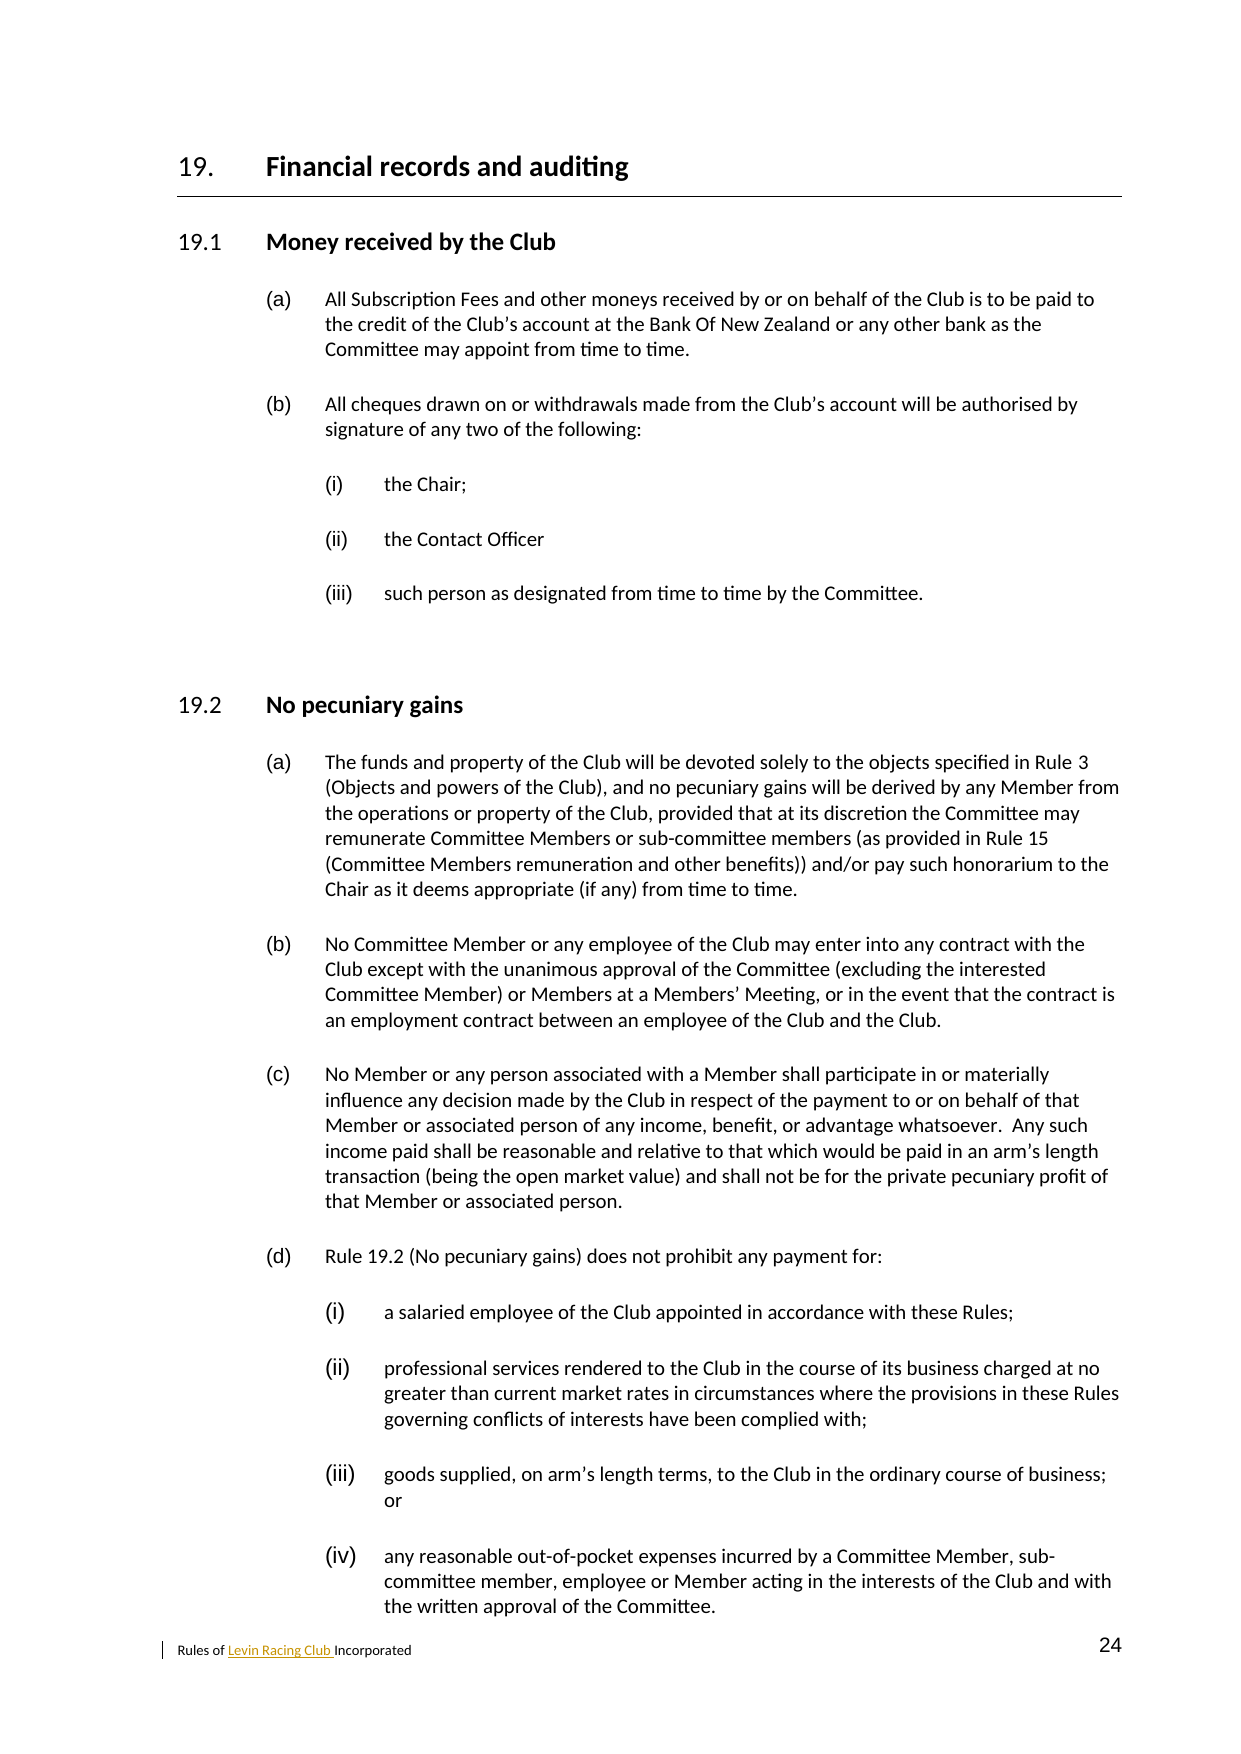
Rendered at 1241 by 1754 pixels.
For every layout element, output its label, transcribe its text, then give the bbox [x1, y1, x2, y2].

subtitle All cheques drawn on or withdrawals made from the Club’s account will be authorised by signature of any two of the following: [266, 391, 1122, 442]
subtitle Rule 19.2 (No pecuniary gains) does not prohibit any payment for: [266, 1243, 1122, 1269]
subtitle No Committee Member or any employee of the Club may enter into any contract with the Club except with the unanimous approval of the Committee (excluding the interested Committee Member) or Members at a Members’ Meeting, or in the event that the contract is an employment contract between an employee of the Club and the Club. [266, 931, 1122, 1032]
list professional services rendered to the Club in the course of its business charged at no greater than current market rates in circumstances where the provisions in these Rules governing conflicts of interests have been complied with; [325, 1354, 1122, 1431]
subtitle All Subscription Fees and other moneys received by or on behalf of the Club is to be paid to the credit of the Club’s account at the Bank Of New Zealand or any other bank as the Committee may appoint from time to time. [266, 286, 1122, 362]
subtitle No Member or any person associated with a Member shall participate in or materially influence any decision made by the Club in respect of the payment to or on behalf of that Member or associated person of any income, benefit, or advantage whatsoever. Any such income paid shall be reasonable and relative to that which would be paid in an arm’s length transaction (being the open market value) and shall not be for the private pecuniary profit of that Member or associated person. [266, 1062, 1122, 1214]
subtitle No pecuniary gains [177, 689, 1122, 720]
subtitle the Chair; [325, 471, 1122, 497]
subtitle Financial records and auditing [177, 148, 1122, 196]
subtitle Money received by the Club [177, 226, 1122, 257]
subtitle The funds and property of the Club will be devoted solely to the objects specified in Rule 3 (Objects and powers of the Club), and no pecuniary gains will be derived by any Member from the operations or property of the Club, provided that at its discretion the Committee may remunerate Committee Members or sub-committee members (as provided in Rule 15 (Committee Members remuneration and other benefits)) and/or pay such honorarium to the Chair as it deems appropriate (if any) from time to time. [266, 749, 1122, 902]
list goods supplied, on arm’s length terms, to the Club in the ordinary course of business; or [325, 1460, 1122, 1512]
subtitle such person as designated from time to time by the Committee. [325, 580, 1122, 606]
list any reasonable out-of-pocket expenses incurred by a Committee Member, sub-committee member, employee or Member acting in the interests of the Club and with the written approval of the Committee. [325, 1542, 1122, 1619]
list a salaried employee of the Club appointed in accordance with these Rules; [325, 1298, 1122, 1324]
subtitle the Contact Officer [325, 526, 1122, 551]
